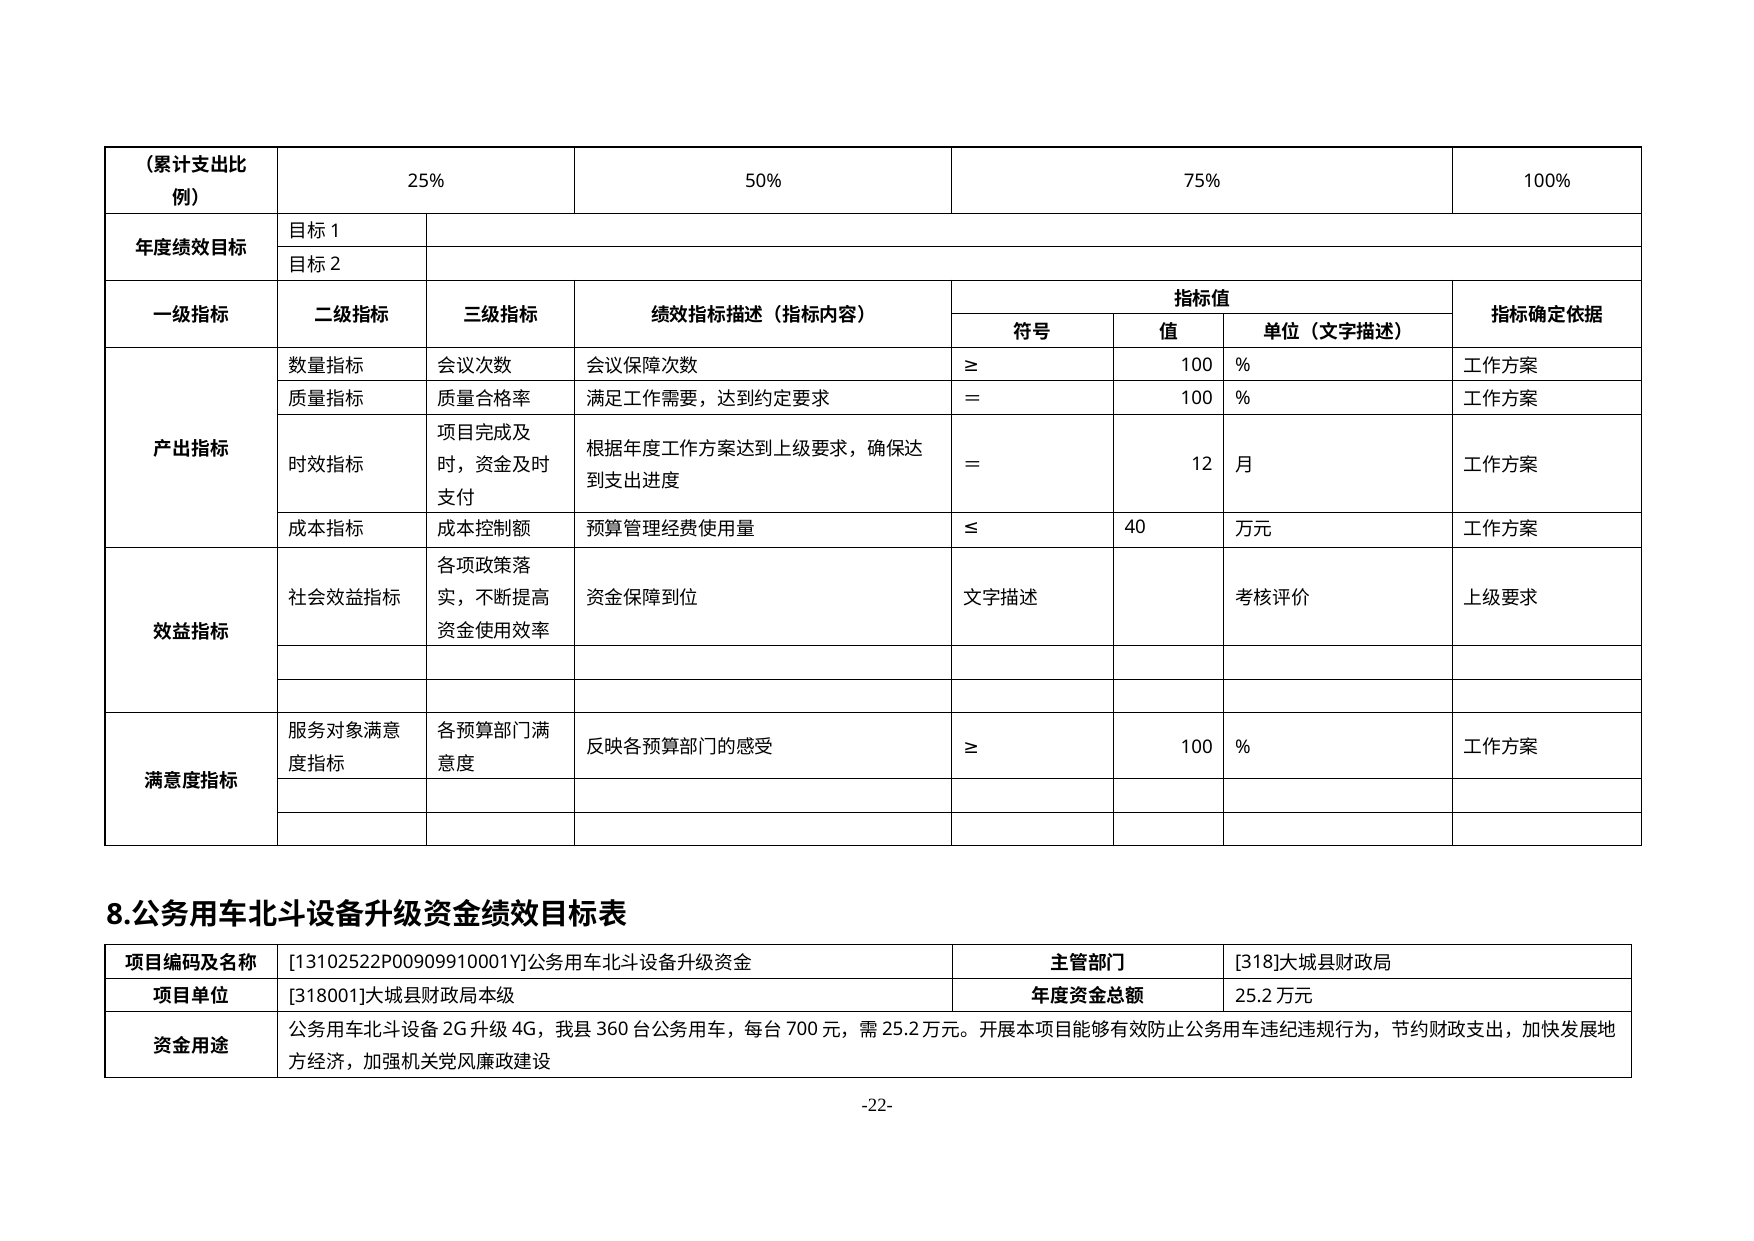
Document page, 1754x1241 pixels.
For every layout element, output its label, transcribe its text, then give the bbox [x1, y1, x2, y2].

table_cell 目标2 [278, 247, 426, 279]
table_cell 三级指标 [427, 281, 574, 347]
table_cell % [1224, 348, 1452, 380]
table_cell [1453, 779, 1641, 812]
table_cell 时效指标 [278, 415, 426, 512]
table_cell [952, 813, 1113, 845]
table_cell [1114, 646, 1223, 679]
table_cell [575, 646, 951, 679]
table_cell [1224, 779, 1452, 812]
table_cell 12 [1114, 415, 1223, 512]
table_cell 产出指标 [106, 348, 277, 547]
table_cell 50% [575, 148, 951, 212]
table_cell 考核评价 [1224, 548, 1452, 645]
table_cell 75% [952, 148, 1452, 212]
table_cell [1114, 813, 1223, 845]
table_cell [427, 680, 574, 712]
table_cell 月 [1224, 415, 1452, 512]
table_cell 预算管理经费使用量 [575, 513, 951, 547]
table_cell [1224, 646, 1452, 679]
table_cell [575, 779, 951, 812]
table_cell 文字描述 [952, 548, 1113, 645]
text 8.公务用车北斗设备升级资金绩效目标表 [106, 879, 1648, 944]
table_cell 100% [1453, 148, 1641, 212]
table_cell 100 [1114, 381, 1223, 414]
table_cell 公务用车北斗设备2G升级4G，我县360台公务用车，每台700元，需25.2万元。开展本项目能够有效防止公务用车违纪违规行为，节约财政支出，加快发展地方经济，加强机关党风廉政建设 [278, 1012, 1631, 1077]
table_cell 各项政策落实，不断提高资金使用效率 [427, 548, 574, 645]
table_cell [278, 680, 426, 712]
table_cell 绩效指标描述（指标内容） [575, 281, 951, 347]
table_cell 万元 [1224, 513, 1452, 547]
table_cell 工作方案 [1453, 415, 1641, 512]
table_header 项目编码及名称 [106, 945, 277, 977]
table_cell [278, 646, 426, 679]
table_cell [1224, 680, 1452, 712]
table_cell 100 [1114, 348, 1223, 380]
table_cell 符号 [952, 314, 1113, 347]
table_cell 数量指标 [278, 348, 426, 380]
table_cell 反映各预算部门的感受 [575, 713, 951, 778]
table_cell 效益指标 [106, 548, 277, 712]
table_cell 满意度指标 [106, 713, 277, 845]
table_cell 满足工作需要，达到约定要求 [575, 381, 951, 414]
table_cell [952, 779, 1113, 812]
table_header [318]大城县财政局 [1224, 945, 1631, 977]
table_cell 工作方案 [1453, 713, 1641, 778]
table_cell [1453, 813, 1641, 845]
table_cell [952, 680, 1113, 712]
table_cell 目标1 [278, 214, 426, 246]
table_cell 25.2万元 [1224, 979, 1631, 1011]
table_cell 项目完成及时，资金及时支付 [427, 415, 574, 512]
table_cell [575, 680, 951, 712]
table_cell 质量指标 [278, 381, 426, 414]
table_cell 资金支出计划 （累计支出比例） [106, 148, 277, 212]
table_cell 根据年度工作方案达到上级要求，确保达到支出进度 [575, 415, 951, 512]
table_cell 资金用途 [106, 1012, 277, 1077]
table_cell 上级要求 [1453, 548, 1641, 645]
table_cell ≤ [952, 513, 1113, 547]
table_cell [278, 813, 426, 845]
table_cell 社会效益指标 [278, 548, 426, 645]
table_cell 项目单位 [106, 979, 277, 1011]
table_cell 资金保障到位 [575, 548, 951, 645]
table_cell [1224, 813, 1452, 845]
table_cell % [1224, 381, 1452, 414]
table_cell [427, 779, 574, 812]
table_cell [278, 779, 426, 812]
table_cell 成本指标 [278, 513, 426, 547]
table_cell 工作方案 [1453, 513, 1641, 547]
table_cell [1453, 680, 1641, 712]
table_cell [1453, 646, 1641, 679]
table_cell 单位（文字描述） [1224, 314, 1452, 347]
table_cell 年度绩效目标 [106, 214, 277, 279]
table_cell [1114, 680, 1223, 712]
table_cell 值 [1114, 314, 1223, 347]
table_cell [427, 646, 574, 679]
table_cell 二级指标 [278, 281, 426, 347]
table_cell 质量合格率 [427, 381, 574, 414]
table_cell ＝ [952, 415, 1113, 512]
table_cell 指标值 [952, 281, 1452, 313]
table_cell 各预算部门满意度 [427, 713, 574, 778]
table_cell 成本控制额 [427, 513, 574, 547]
table_header [13102522P00909910001Y]公务用车北斗设备升级资金 [278, 945, 952, 977]
table_cell 指标确定依据 [1453, 281, 1641, 347]
table_cell [952, 646, 1113, 679]
table_cell ≥ [952, 348, 1113, 380]
table_cell 工作方案 [1453, 348, 1641, 380]
table_cell [318001]大城县财政局本级 [278, 979, 952, 1011]
table_cell 一级指标 [106, 281, 277, 347]
table_cell 100 [1114, 713, 1223, 778]
table_cell 25% [278, 148, 574, 212]
table_cell 工作方案 [1453, 381, 1641, 414]
table_cell [1114, 779, 1223, 812]
table_cell [575, 813, 951, 845]
table_cell 年度资金总额 [953, 979, 1223, 1011]
table_header 主管部门 [953, 945, 1223, 977]
table_cell [427, 247, 1641, 279]
table_cell 服务对象满意度指标 [278, 713, 426, 778]
table_cell 40 [1114, 513, 1223, 547]
table_cell [1114, 548, 1223, 645]
table_cell 会议次数 [427, 348, 574, 380]
table_cell [427, 214, 1641, 246]
table_cell 会议保障次数 [575, 348, 951, 380]
table_cell % [1224, 713, 1452, 778]
table_cell ≥ [952, 713, 1113, 778]
table_cell [427, 813, 574, 845]
table_cell ＝ [952, 381, 1113, 414]
